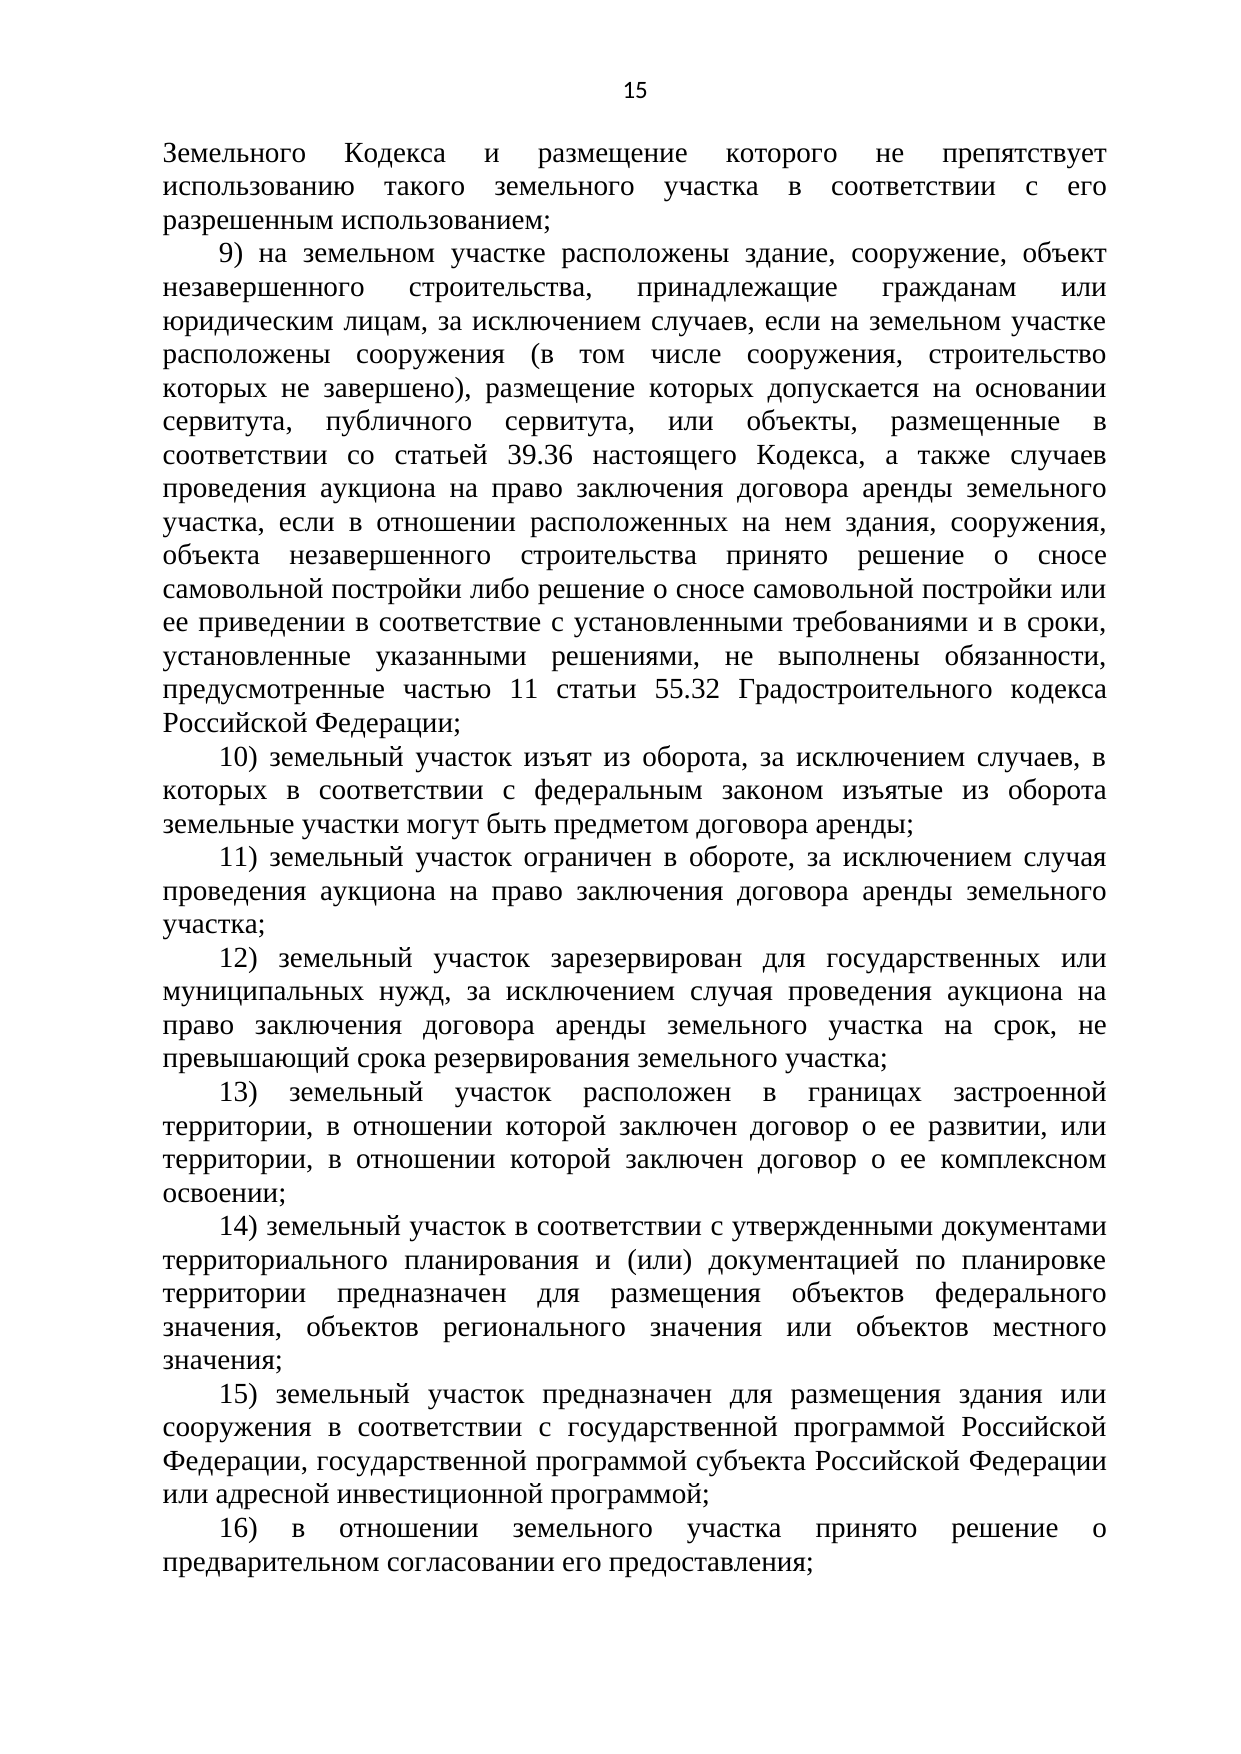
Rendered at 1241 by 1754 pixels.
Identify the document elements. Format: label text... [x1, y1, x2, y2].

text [162, 135, 1107, 236]
text 15) земельный участок предназначен для размещения здания или сооружения в соответствии с государственной программой Российской Федерации, государственной программой субъекта Российской Федерации или адресной инвестиционной программой; [162, 1376, 1107, 1510]
text 13) земельный участок расположен в границах застроенной территории, в отношении которой заключен договор о ее развитии, или территории, в отношении которой заключен договор о ее комплексном освоении; [162, 1074, 1107, 1208]
text 12) земельный участок зарезервирован для государственных или муниципальных нужд, за исключением случая проведения аукциона на право заключения договора аренды земельного участка на срок, не превышающий срока резервирования земельного участка; [162, 940, 1107, 1074]
text 14) земельный участок в соответствии с утвержденными документами территориального планирования и (или) документацией по планировке территории предназначен для размещения объектов федерального значения, объектов регионального значения или объектов местного значения; [162, 1208, 1107, 1376]
text 11) земельный участок ограничен в обороте, за исключением случая проведения аукциона на право заключения договора аренды земельного участка; [162, 839, 1107, 940]
text 9) на земельном участке расположены здание, сооружение, объект незавершенного строительства, принадлежащие гражданам или юридическим лицам, за исключением случаев, если на земельном участке расположены сооружения (в том числе сооружения, строительство которых не завершено), размещение которых допускается на основании сервитута, публичного сервитута, или объекты, размещенные в соответствии со статьей 39.36 настоящего Кодекса, а также случаев проведения аукциона на право заключения договора аренды земельного участка, если в отношении расположенных на нем здания, сооружения, объекта незавершенного строительства принято решение о сносе самовольной постройки либо решение о сносе самовольной постройки или ее приведении в соответствие с установленными требованиями и в сроки, установленные указанными решениями, не выполнены обязанности, предусмотренные частью 11 статьи 55.32 Градостроительного кодекса Российской Федерации; [162, 236, 1107, 739]
text 16) в отношении земельного участка принято решение о предварительном согласовании его предоставления; [162, 1510, 1107, 1577]
text 10) земельный участок изъят из оборота, за исключением случаев, в которых в соответствии с федеральным законом изъятые из оборота земельные участки могут быть предметом договора аренды; [162, 739, 1107, 839]
